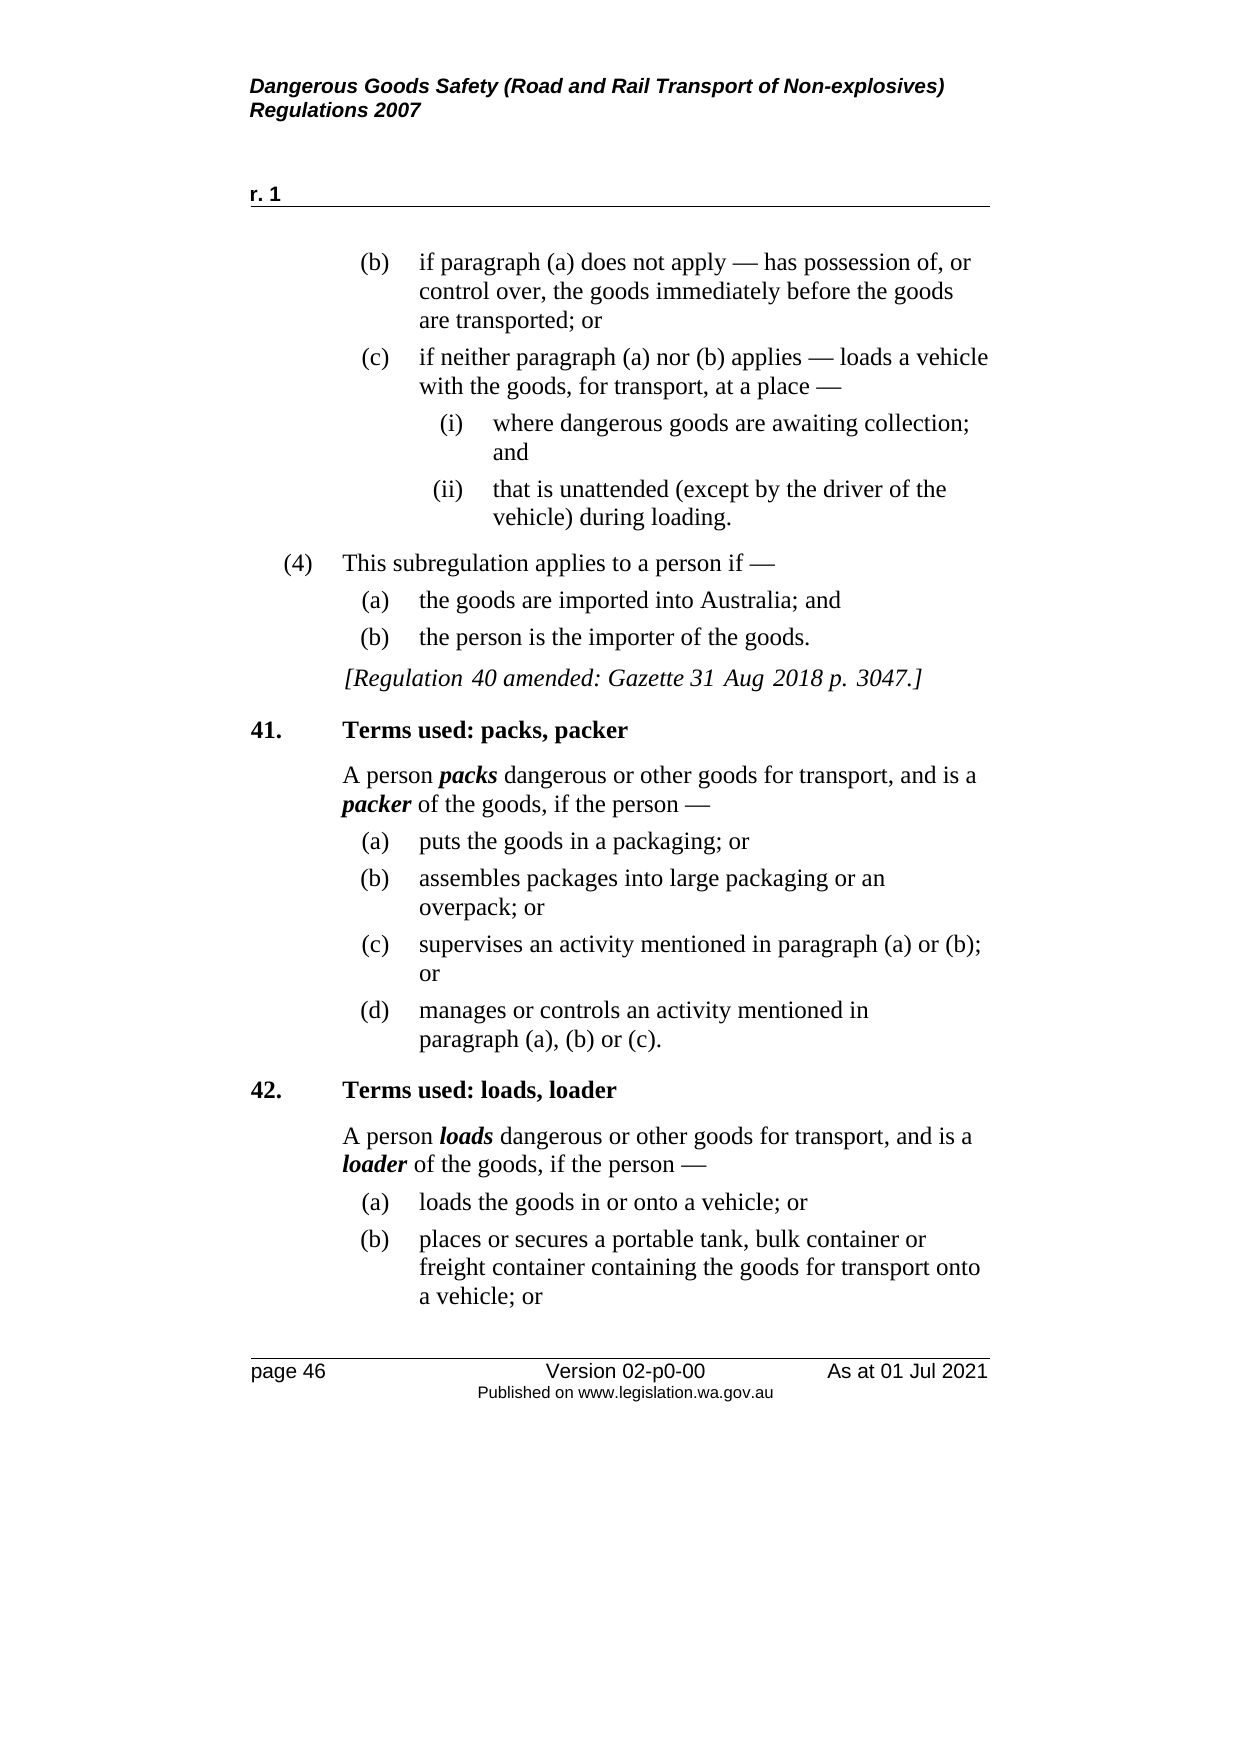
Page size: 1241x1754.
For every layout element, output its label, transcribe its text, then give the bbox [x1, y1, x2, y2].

text (4) This subregulation applies to a person if — [251, 548, 990, 577]
text A person loads dangerous or other goods for transport, and is a loader of the goods, if the person — [251, 1121, 990, 1178]
text (b) if paragraph (a) does not apply — has possession of, or control over, the goods immediately before the goods are transported; or [251, 247, 990, 334]
text [Regulation 40 amended: Gazette 31 Aug 2018 p. 3047.] [251, 663, 990, 692]
text (a) the goods are imported into Australia; and [251, 585, 990, 614]
text (b) places or secures a portable tank, bulk container or freight container containing the goods for transport onto a vehicle; or [251, 1224, 990, 1310]
text (a) puts the goods in a packaging; or [251, 826, 990, 855]
text (i) where dangerous goods are awaiting collection; and [251, 408, 990, 465]
text (c) supervises an activity mentioned in paragraph (a) or (b); or [251, 929, 990, 987]
subtitle 42. Terms used: loads, loader [251, 1075, 990, 1104]
text (b) assembles packages into large packaging or an overpack; or [251, 863, 990, 921]
text (d) manages or controls an activity mentioned in paragraph (a), (b) or (c). [251, 995, 990, 1052]
text (c) if neither paragraph (a) nor (b) applies — loads a vehicle with the goods, for transport, at a place — [251, 342, 990, 399]
text (a) loads the goods in or onto a vehicle; or [251, 1187, 990, 1215]
text (b) the person is the importer of the goods. [251, 622, 990, 651]
text A person packs dangerous or other goods for transport, and is a packer of the goods, if the person — [251, 760, 990, 818]
text (ii) that is unattended (except by the driver of the vehicle) during loading. [251, 474, 990, 531]
subtitle 41. Terms used: packs, packer [251, 715, 990, 744]
